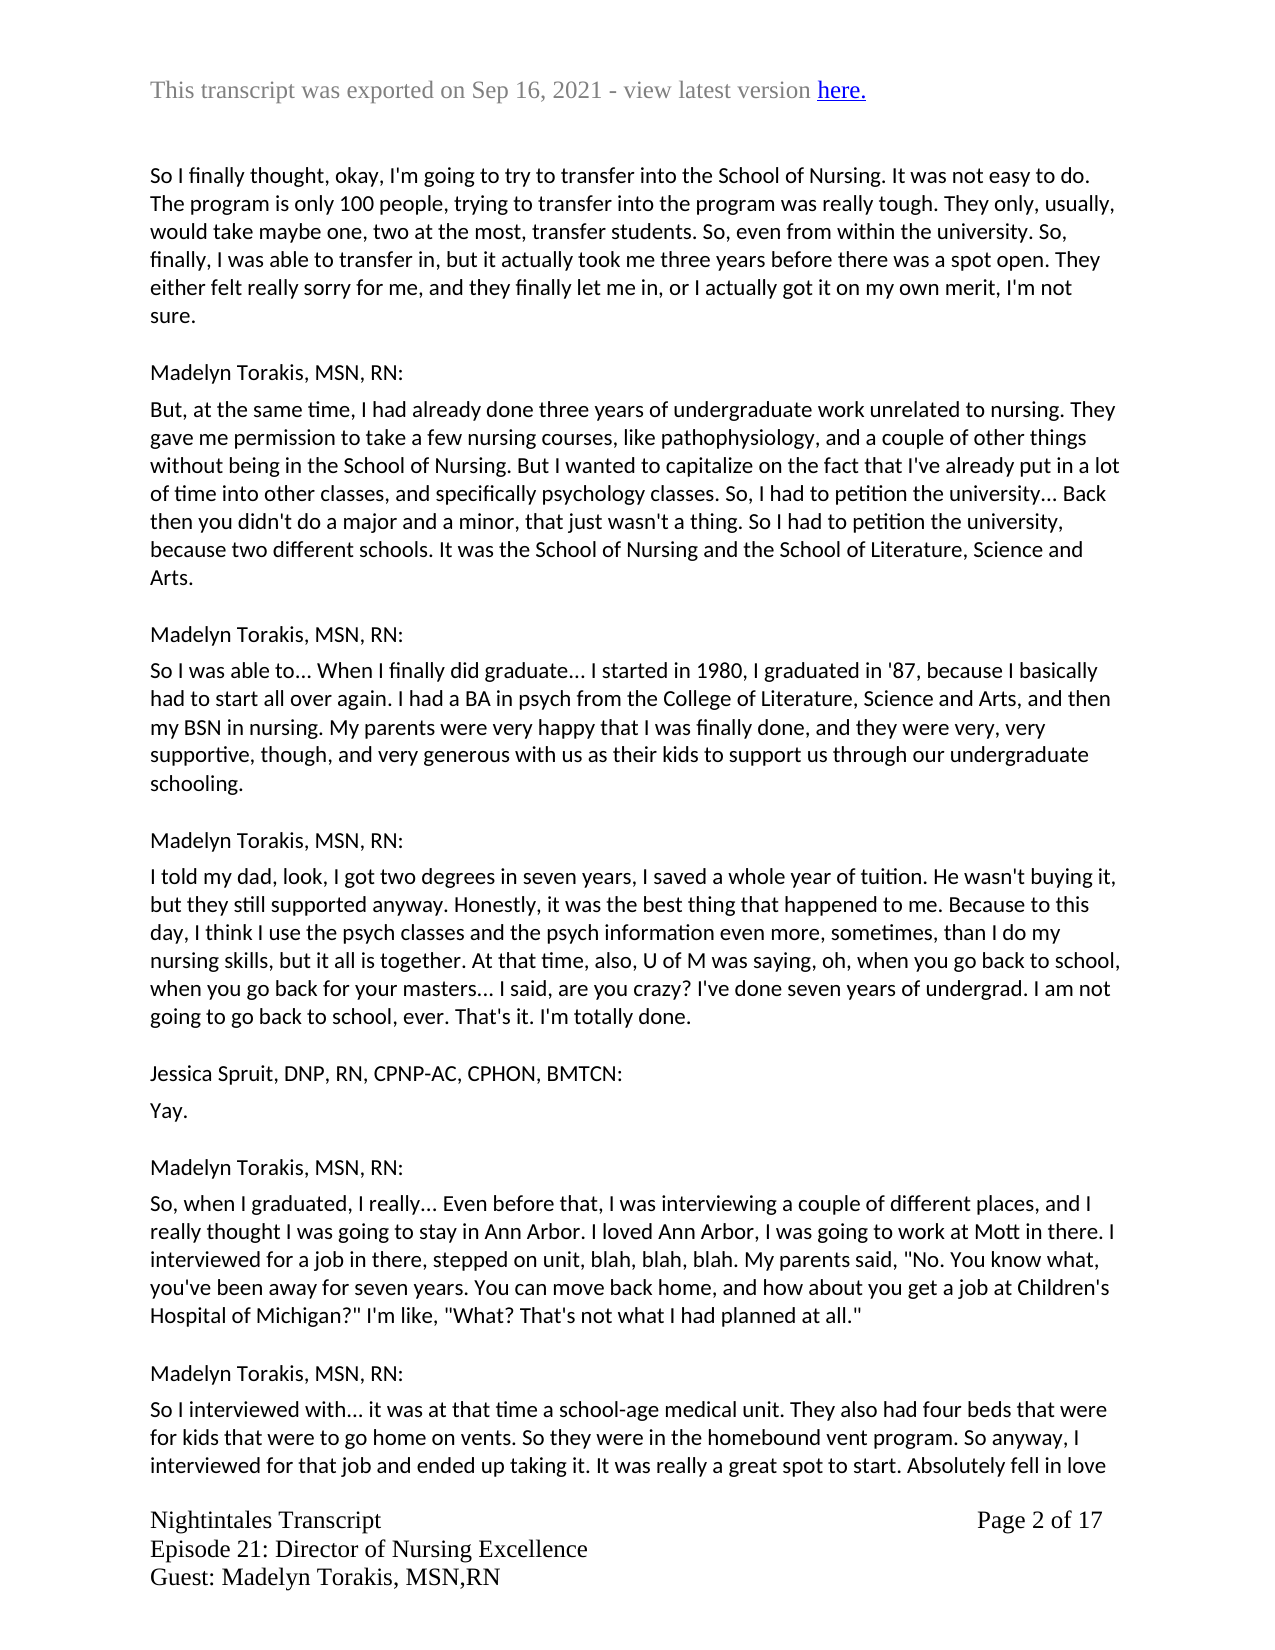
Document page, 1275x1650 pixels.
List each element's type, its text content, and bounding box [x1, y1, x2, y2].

text So, when I graduated, I really... Even before that, I was interviewing a couple of different places, and I really thought I was going to stay in Ann Arbor. I loved Ann Arbor, I was going to work at Mott in there. I interviewed for a job in there, stepped on unit, blah, blah, blah. My parents said, "No. You know what, you've been away for seven years. You can move back home, and how about you get a job at Children's Hospital of Michigan?" I'm like, "What? That's not what I had planned at all." [150, 1189, 1125, 1329]
text I told my dad, look, I got two degrees in seven years, I saved a whole year of tuition. He wasn't buying it, but they still supported anyway. Honestly, it was the best thing that happened to me. Because to this day, I think I use the psych classes and the psych information even more, sometimes, than I do my nursing skills, but it all is together. At that time, also, U of M was saying, oh, when you go back to school, when you go back for your masters... I said, are you crazy? I've done seven years of undergrad. I am not going to go back to school, ever. That's it. I'm totally done. [150, 862, 1125, 1030]
text But, at the same time, I had already done three years of undergraduate work unrelated to nursing. They gave me permission to take a few nursing courses, like pathophysiology, and a couple of other things without being in the School of Nursing. But I wanted to capitalize on the fact that I've already put in a lot of time into other classes, and specifically psychology classes. So, I had to petition the university... Back then you didn't do a major and a minor, that just wasn't a thing. So I had to petition the university, because two different schools. It was the School of Nursing and the School of Literature, Science and Arts. [150, 395, 1125, 591]
text Madelyn Torakis, MSN, RN: [150, 826, 1125, 854]
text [150, 1395, 1125, 1479]
text Madelyn Torakis, MSN, RN: [150, 1153, 1125, 1181]
text Madelyn Torakis, MSN, RN: [150, 358, 1125, 387]
text Yay. [150, 1096, 1125, 1124]
text Madelyn Torakis, MSN, RN: [150, 620, 1125, 648]
text Jessica Spruit, DNP, RN, CPNP-AC, CPHON, BMTCN: [150, 1059, 1125, 1087]
text So I was able to... When I finally did graduate... I started in 1980, I graduated in '87, because I basically had to start all over again. I had a BA in psych from the College of Literature, Science and Arts, and then my BSN in nursing. My parents were very happy that I was finally done, and they were very, very supportive, though, and very generous with us as their kids to support us through our undergraduate schooling. [150, 657, 1125, 797]
text So I finally thought, okay, I'm going to try to transfer into the School of Nursing. It was not easy to do. The program is only 100 people, trying to transfer into the program was really tough. They only, usually, would take maybe one, two at the most, transfer students. So, even from within the university. So, finally, I was able to transfer in, but it actually took me three years before there was a spot open. They either felt really sorry for me, and they finally let me in, or I actually got it on my own merit, I'm not sure. [150, 161, 1125, 329]
text Madelyn Torakis, MSN, RN: [150, 1359, 1125, 1387]
